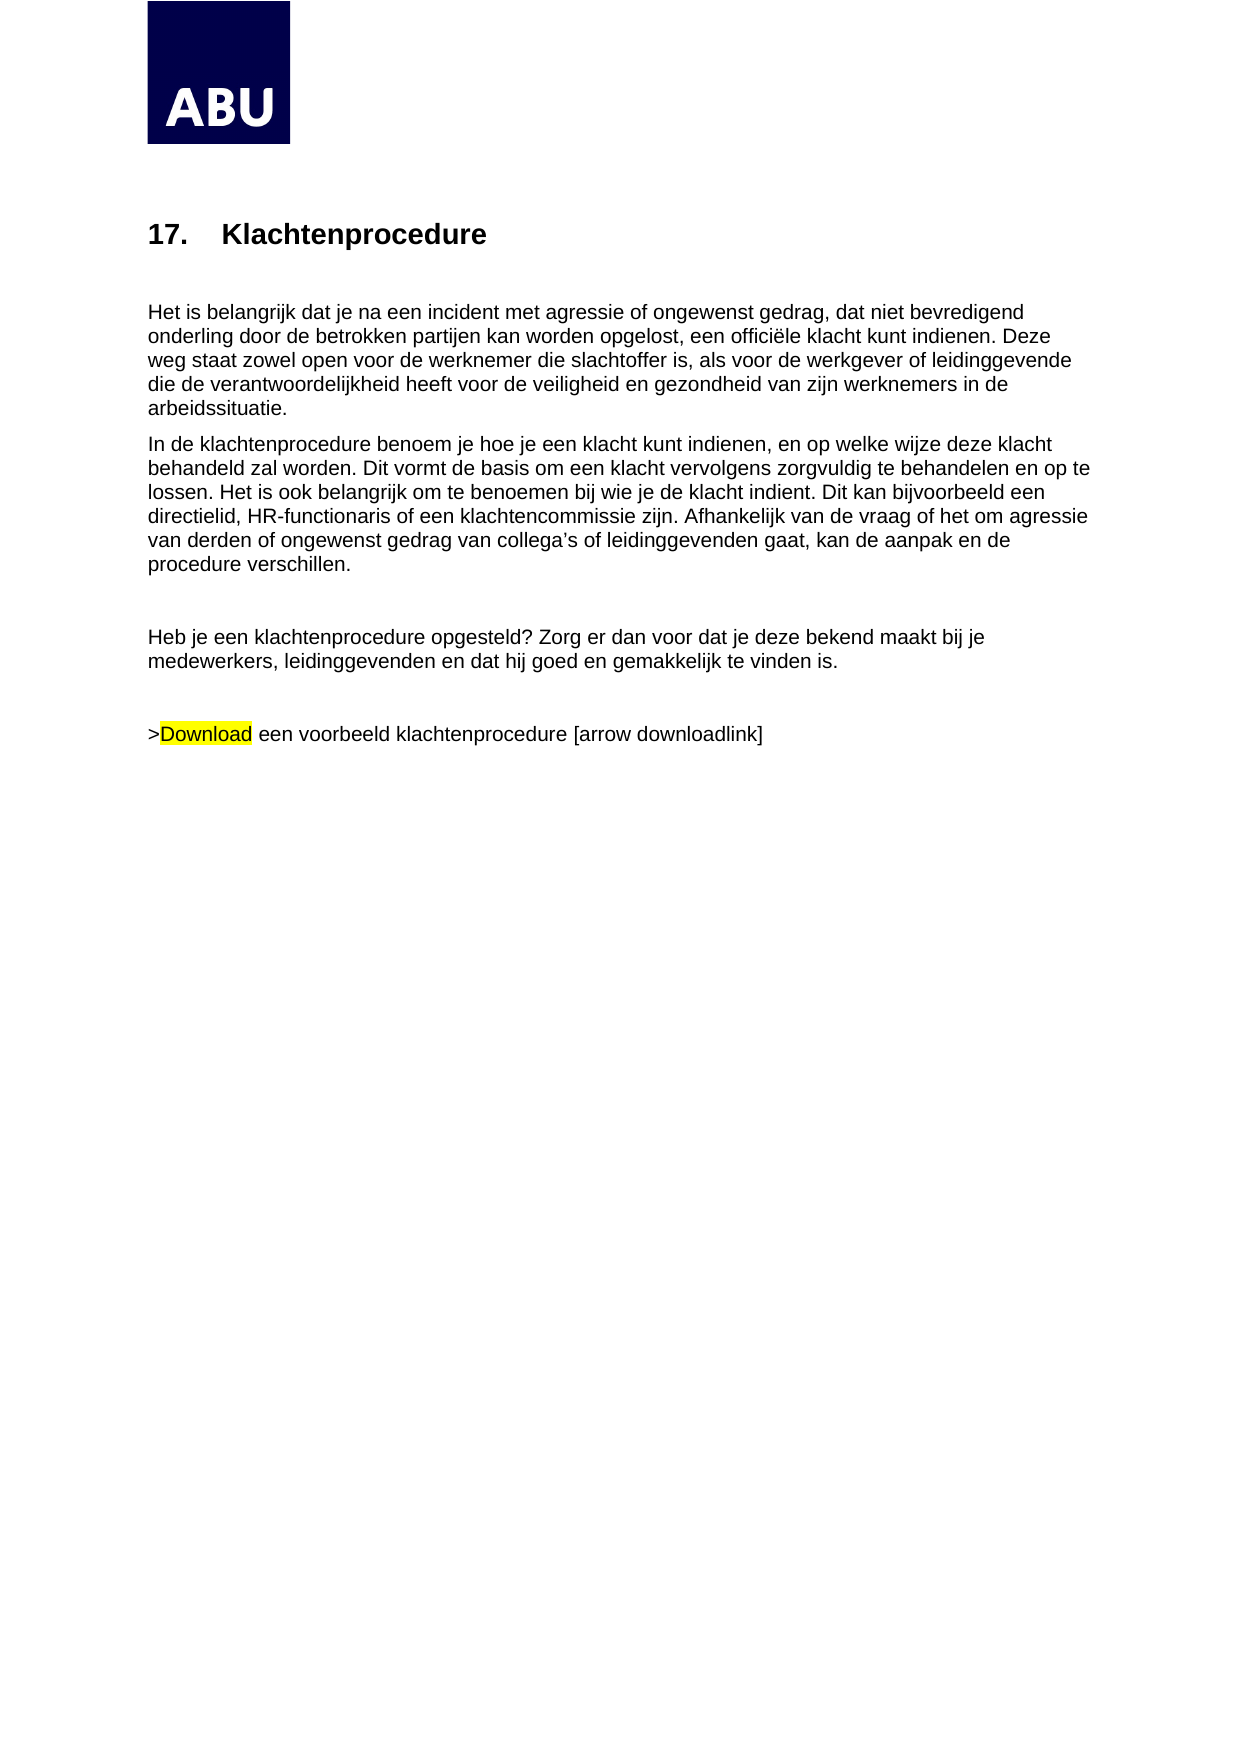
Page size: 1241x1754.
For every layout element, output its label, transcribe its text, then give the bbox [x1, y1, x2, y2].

picture [147, 1, 291, 144]
text Het is belangrijk dat je na een incident met agressie of ongewenst gedrag, dat niet bevredigend onderling door de betrokken partijen kan worden opgelost, een officiële klacht kunt indienen. Deze weg staat zowel open voor de werknemer die slachtoffer is, als voor de werkgever of leidinggevende die de verantwoordelijkheid heeft voor de veiligheid en gezondheid van zijn werknemers in de arbeidssituatie. [148, 299, 1093, 419]
text In de klachtenprocedure benoem je hoe je een klacht kunt indienen, en op welke wijze deze klacht behandeld zal worden. Dit vormt de basis om een klacht vervolgens zorgvuldig te behandelen en op te lossen. Het is ook belangrijk om te benoemen bij wie je de klacht indient. Dit kan bijvoorbeeld een directielid, HR-functionaris of een klachtencommissie zijn. Afhankelijk van de vraag of het om agressie van derden of ongewenst gedrag van collega’s of leidinggevenden gaat, kan de aanpak en de procedure verschillen. [148, 432, 1093, 576]
text Heb je een klachtenprocedure opgesteld? Zorg er dan voor dat je deze bekend maakt bij je medewerkers, leidinggevenden en dat hij goed en gemakkelijk te vinden is. [148, 624, 1093, 672]
subtitle Klachtenprocedure [148, 217, 1093, 251]
text >Download een voorbeeld klachtenprocedure [arrow downloadlink] [252, 721, 1093, 745]
